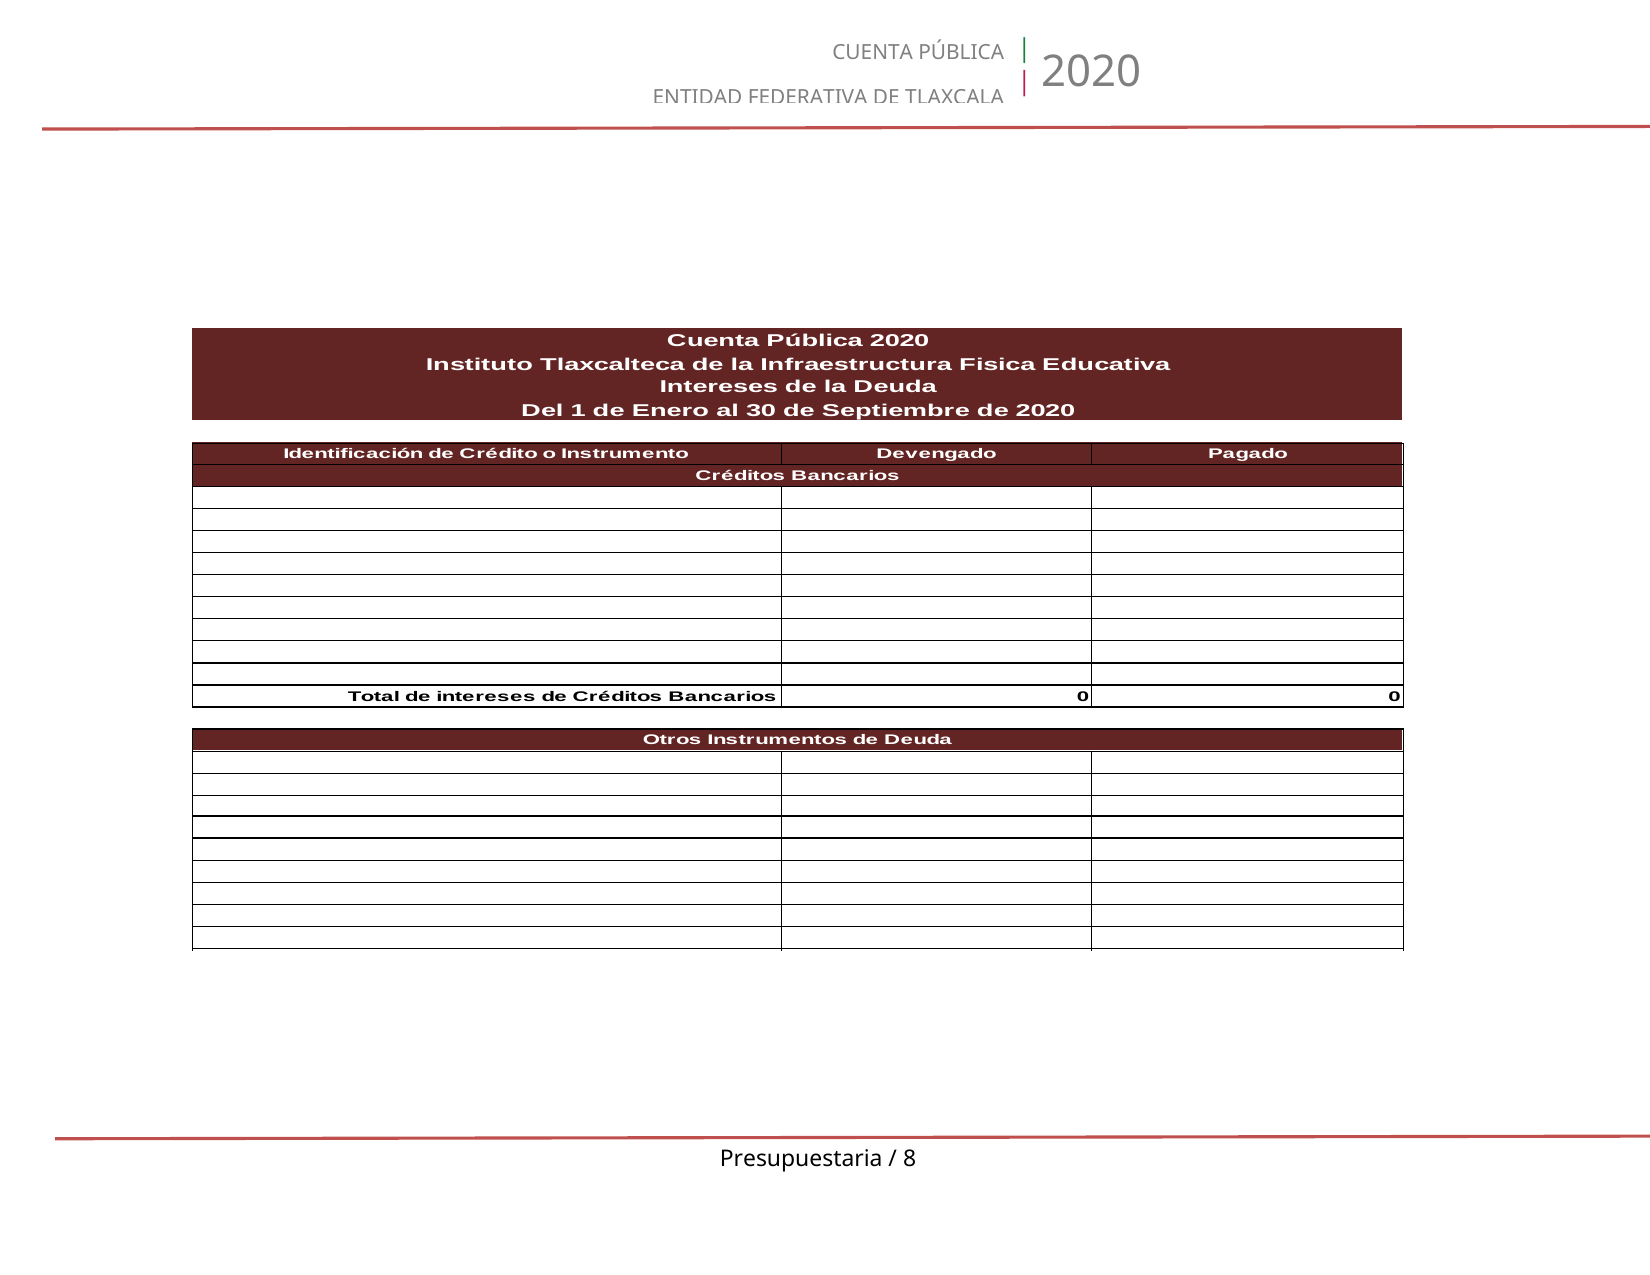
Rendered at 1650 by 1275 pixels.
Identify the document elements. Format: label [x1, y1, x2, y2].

picture [1018, 28, 1035, 99]
